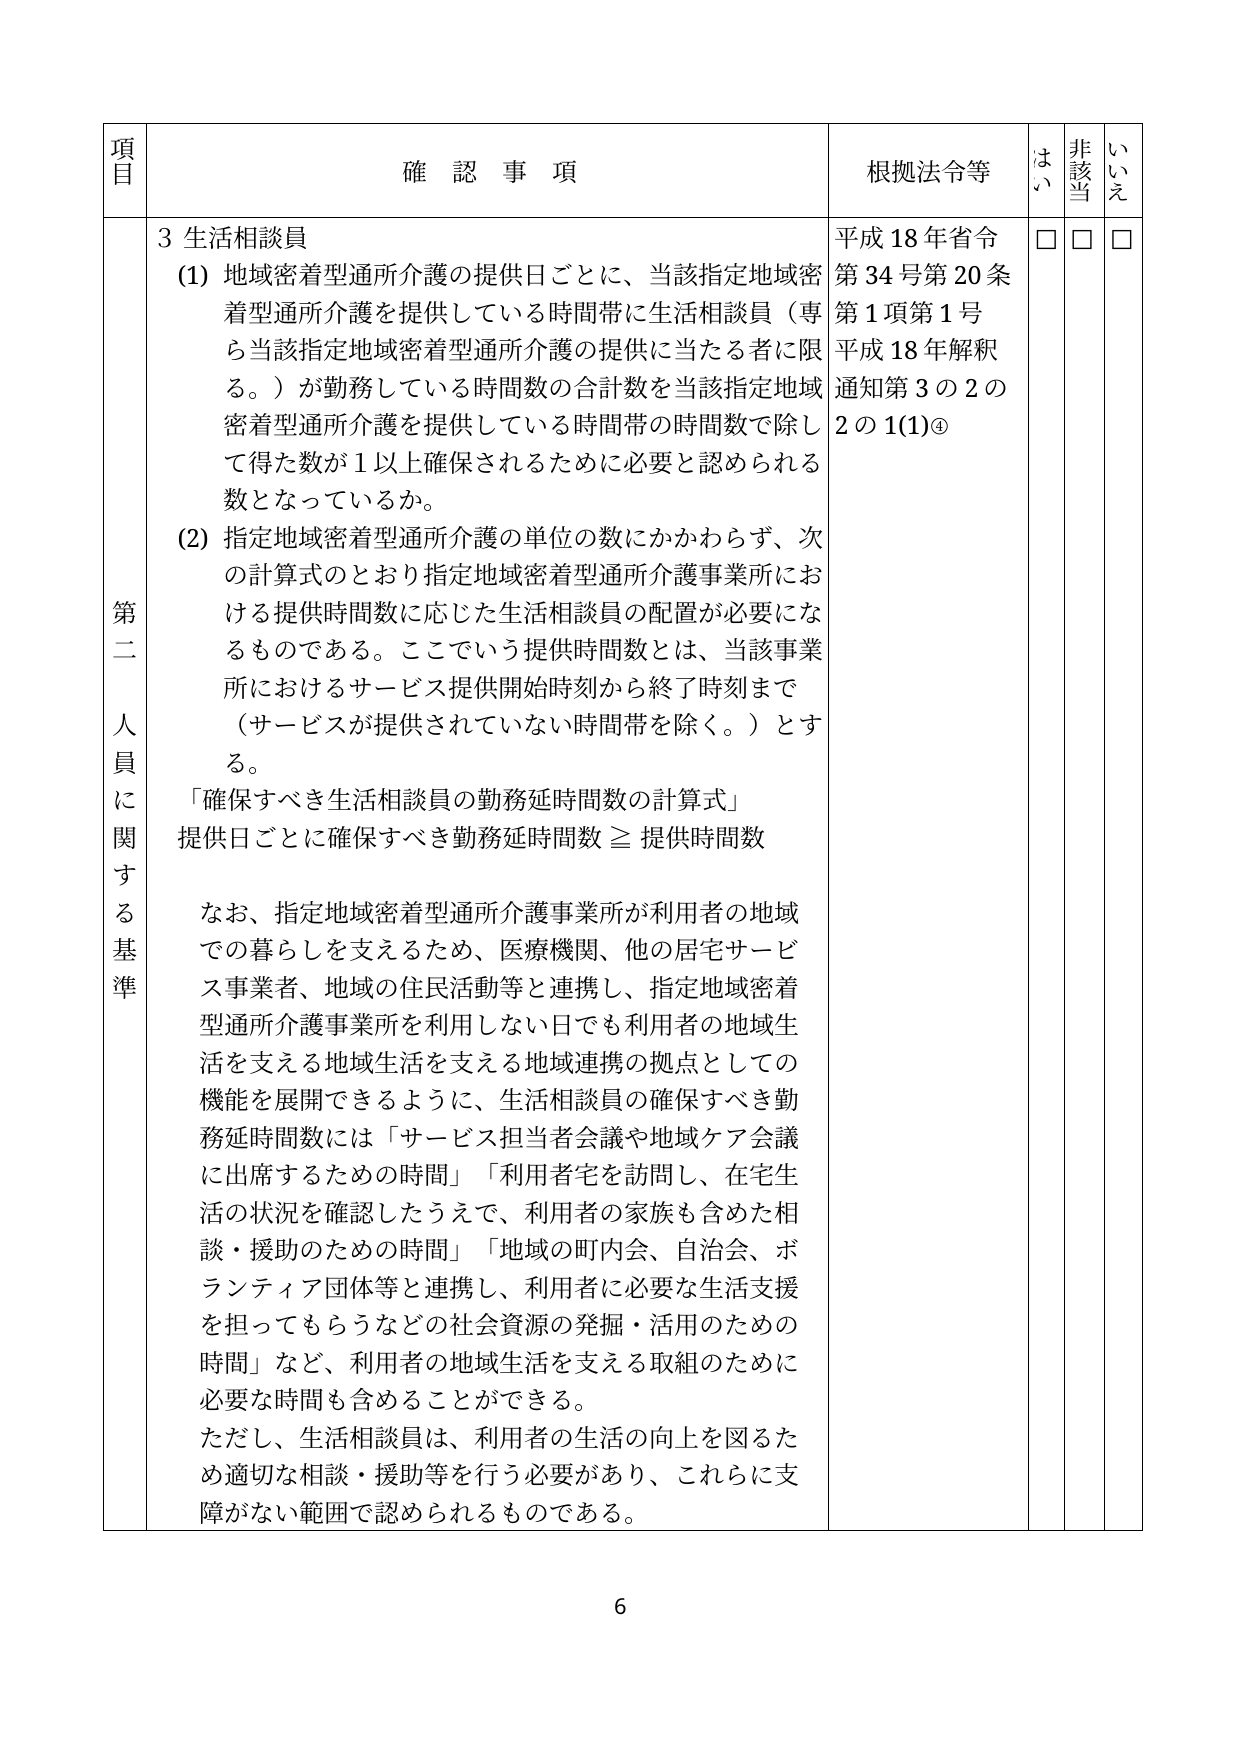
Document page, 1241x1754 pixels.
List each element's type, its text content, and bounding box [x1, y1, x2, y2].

table_cell □ [1065, 218, 1104, 1530]
table_header いいえ [1105, 124, 1142, 217]
table_header 非該当 [1065, 124, 1104, 217]
table_header 確 認 事 項 [147, 124, 828, 217]
table_header 根拠法令等 [829, 124, 1028, 217]
table_cell □ [1029, 218, 1064, 1530]
table_cell ３ 生活相談員 地域密着型通所介護の提供日ごとに、当該指定地域密着型通所介護を提供している時間帯に生活相談員（専ら当該指定地域密着型通所介護の提供に当たる者に限る。）が勤務している時間数の合計数を当該指定地域密着型通所介護を提供している時間帯の時間数で除して得た数が１以上確保されるために必要と認められる数となっているか。 指定地域密着型通所介護の単位の数にかかわらず、次の計算式のとおり指定地域密着型通所介護事業所における提供時間数に応じた生活相談員の配置が必要になるものである。ここでいう提供時間数とは、当該事業所におけるサービス提供開始時刻から終了時刻まで（サービスが提供されていない時間帯を除く。）とする。 「確保すべき生活相談員の勤務延時間数の計算式」 提供日ごとに確保すべき勤務延時間数 ≧ 提供時間数 なお、指定地域密着型通所介護事業所が利用者の地域での暮らしを支えるため、医療機関、他の居宅サービス事業者、地域の住民活動等と連携し、指定地域密着型通所介護事業所を利用しない日でも利用者の地域生活を支える地域生活を支える地域連携の拠点としての機能を展開できるように、生活相談員の確保すべき勤務延時間数には「サービス担当者会議や地域ケア会議に出席するための時間」「利用者宅を訪問し、在宅生活の状況を確認したうえで、利用者の家族も含めた相談・援助のための時間」「地域の町内会、自治会、ボランティア団体等と連携し、利用者に必要な生活支援を担ってもらうなどの社会資源の発掘・活用のための時間」など、利用者の地域生活を支える取組のために必要な時間も含めることができる。 ただし、生活相談員は、利用者の生活の向上を図るため適切な相談・援助等を行う必要があり、これらに支障がない範囲で認められるものである。 [147, 218, 828, 1530]
table_header はい [1029, 124, 1064, 217]
table_header 項目 [104, 124, 146, 217]
table_cell 平成18年省令第34号第20条第1項第1号 平成18年解釈通知第3の2の2の1(1)④ [829, 218, 1028, 1530]
table_cell □ [1105, 218, 1142, 1530]
